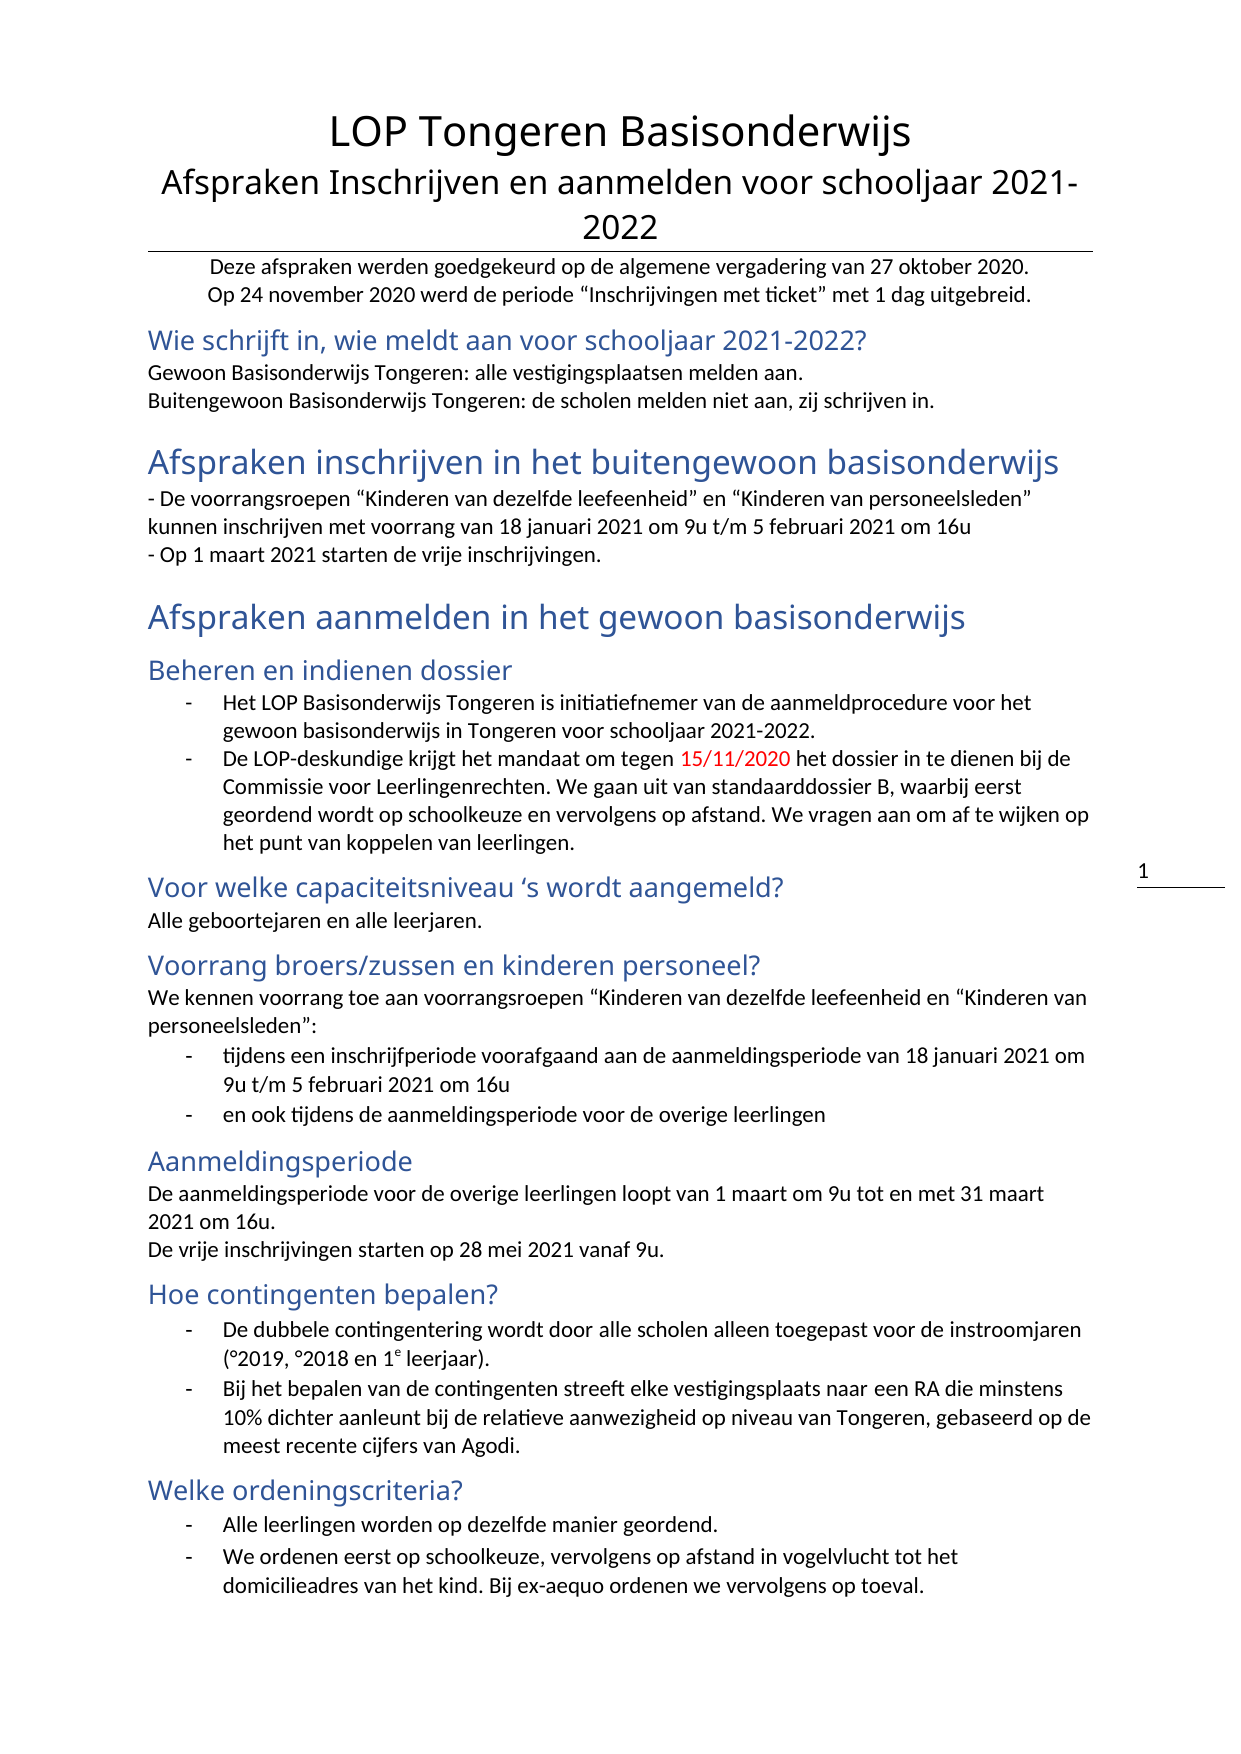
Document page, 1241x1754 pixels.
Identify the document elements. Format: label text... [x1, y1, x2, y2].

list Het LOP Basisonderwijs Tongeren is initiatiefnemer van de aanmeldprocedure voor het gewoon basisonderwijs in Tongeren voor schooljaar 2021-2022. [185, 688, 1093, 744]
list De LOP-deskundige krijgt het mandaat om tegen 15/11/2020 het dossier in te dienen bij de Commissie voor Leerlingenrechten. We gaan uit van standaarddossier B, waarbij eerst geordend wordt op schoolkeuze en vervolgens op afstand. We vragen aan om af te wijken op het punt van koppelen van leerlingen. [185, 744, 1093, 856]
text Deze afspraken werden goedgekeurd op de algemene vergadering van 27 oktober 2020. [148, 252, 1093, 281]
list tijdens een inschrijfperiode voorafgaand aan de aanmeldingsperiode van 18 januari 2021 om 9u t/m 5 februari 2021 om 16u [185, 1039, 1093, 1098]
text - De voorrangsroepen “Kinderen van dezelfde leefeenheid” en “Kinderen van personeelsleden” kunnen inschrijven met voorrang van 18 januari 2021 om 9u t/m 5 februari 2021 om 16u [148, 484, 1093, 540]
list Bij het bepalen van de contingenten streeft elke vestigingsplaats naar een RA die minstens 10% dichter aanleunt bij de relatieve aanwezigheid op niveau van Tongeren, gebaseerd op de meest recente cijfers van Agodi. [185, 1372, 1093, 1459]
list Alle leerlingen worden op dezelfde manier geordend. [185, 1508, 1093, 1540]
subtitle Welke ordeningscriteria? [148, 1472, 1093, 1508]
text Alle geboortejaren en alle leerjaren. [148, 906, 1093, 934]
subtitle Afspraken aanmelden in het gewoon basisonderwijs [148, 593, 1093, 639]
text De vrije inschrijvingen starten op 28 mei 2021 vanaf 9u. [148, 1235, 1093, 1263]
text We kennen voorrang toe aan voorrangsroepen “Kinderen van dezelfde leefeenheid en “Kinderen van personeelsleden”: [148, 983, 1093, 1039]
subtitle Voor welke capaciteitsniveau ‘s wordt aangemeld? [148, 869, 1093, 906]
subtitle Hoe contingenten bepalen? [148, 1276, 1093, 1312]
text Afspraken Inschrijven en aanmelden voor schooljaar 2021-2022 [148, 158, 1093, 251]
text De aanmeldingsperiode voor de overige leerlingen loopt van 1 maart om 9u tot en met 31 maart 2021 om 16u. [148, 1179, 1093, 1235]
subtitle Aanmeldingsperiode [148, 1142, 1093, 1179]
list en ook tijdens de aanmeldingsperiode voor de overige leerlingen [185, 1098, 1093, 1130]
list We ordenen eerst op schoolkeuze, vervolgens op afstand in vogelvlucht tot het domicilieadres van het kind. Bij ex-aequo ordenen we vervolgens op toeval. [185, 1540, 1093, 1599]
text - Op 1 maart 2021 starten de vrije inschrijvingen. [148, 540, 1093, 568]
text Gewoon Basisonderwijs Tongeren: alle vestigingsplaatsen melden aan. [148, 358, 1093, 386]
list De dubbele contingentering wordt door alle scholen alleen toegepast voor de instroomjaren (°2019, °2018 en 1e leerjaar). [185, 1312, 1093, 1372]
subtitle Voorrang broers/zussen en kinderen personeel? [148, 946, 1093, 983]
subtitle Wie schrijft in, wie meldt aan voor schooljaar 2021-2022? [148, 321, 1093, 358]
subtitle Afspraken inschrijven in het buitengewoon basisonderwijs [148, 439, 1093, 484]
text Op 24 november 2020 werd de periode “Inschrijvingen met ticket” met 1 dag uitgebreid. [148, 281, 1093, 308]
text Buitengewoon Basisonderwijs Tongeren: de scholen melden niet aan, zij schrijven in. [148, 386, 1093, 414]
text LOP Tongeren Basisonderwijs [148, 102, 1093, 158]
subtitle Beheren en indienen dossier [148, 651, 1093, 688]
